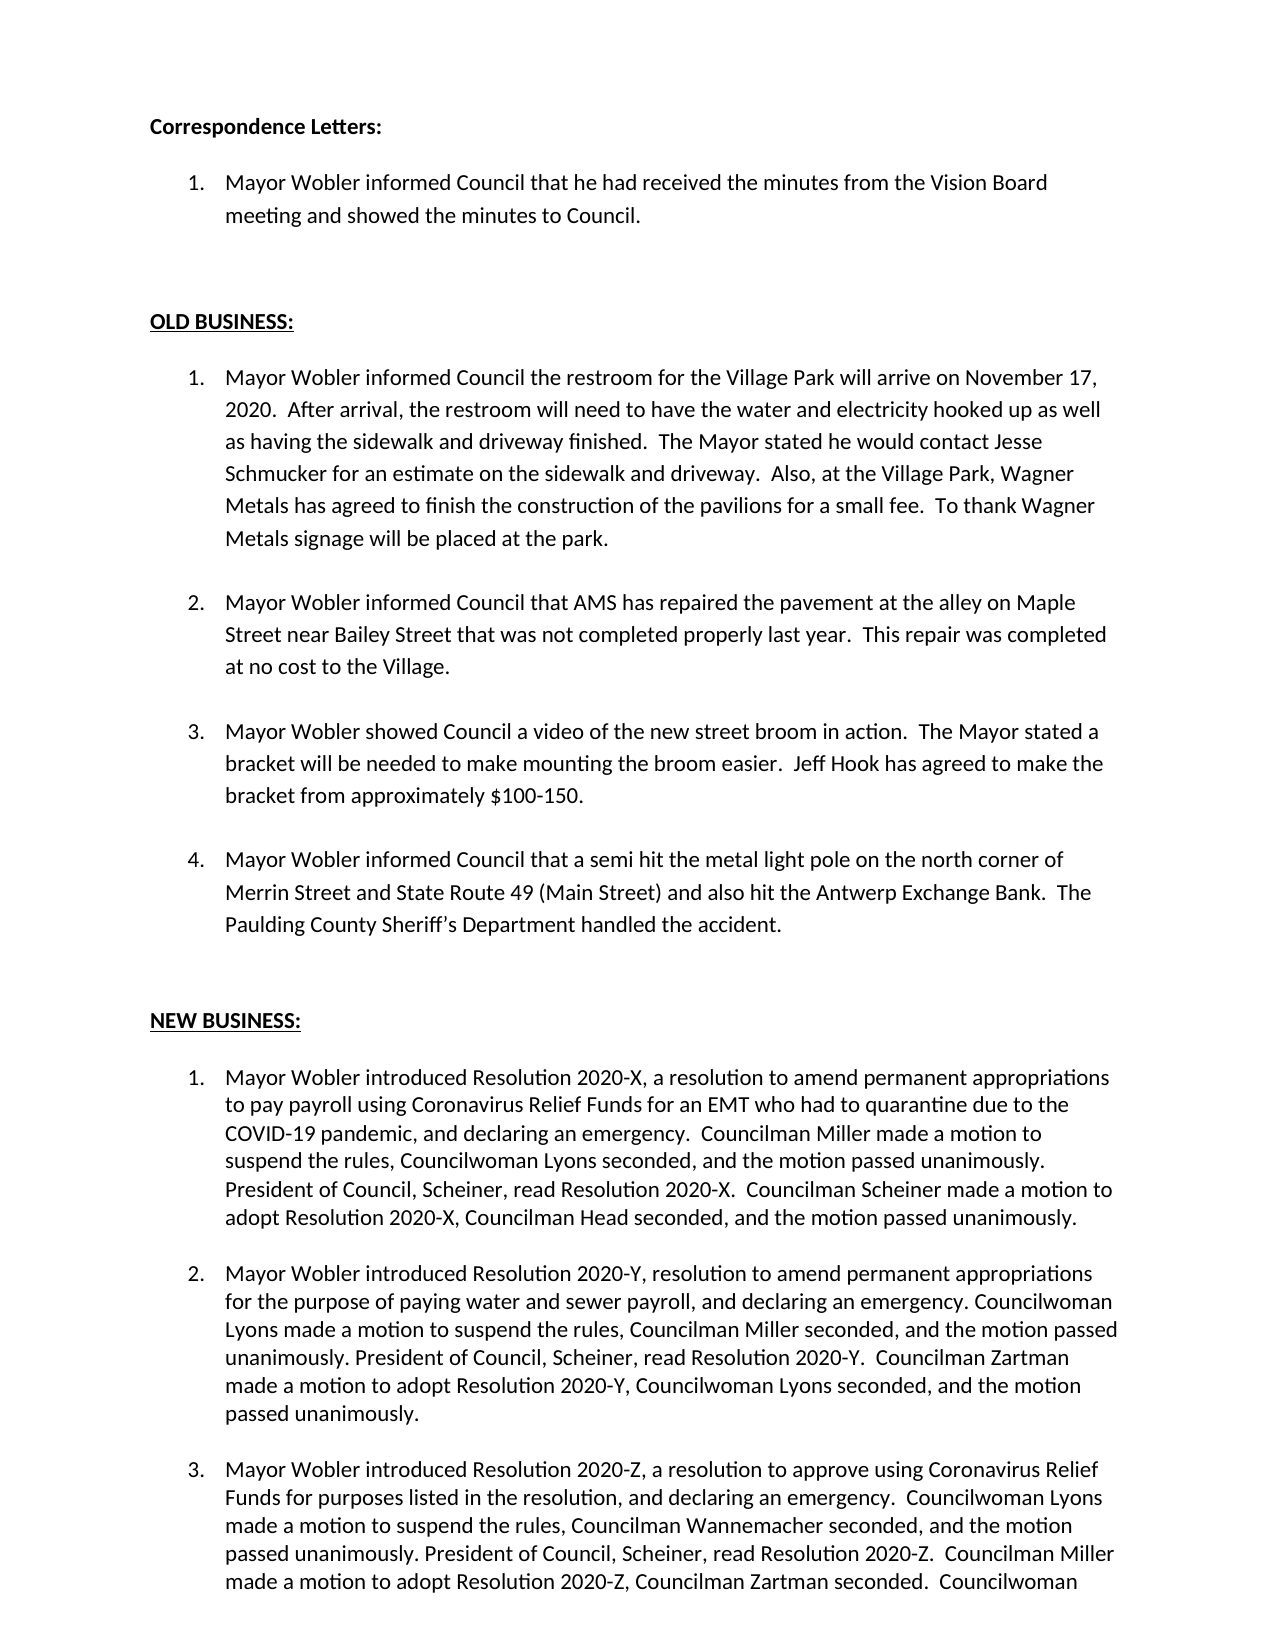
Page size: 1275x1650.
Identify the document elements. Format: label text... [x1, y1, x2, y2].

list Mayor Wobler showed Council a video of the new street broom in action. The Mayor stated a bracket will be needed to make mounting the broom easier. Jeff Hook has agreed to make the bracket from approximately $100-150. [187, 717, 1125, 809]
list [187, 1455, 1125, 1595]
list Mayor Wobler informed Council the restroom for the Village Park will arrive on November 17, 2020. After arrival, the restroom will need to have the water and electricity hooked up as well as having the sidewalk and driveway finished. The Mayor stated he would contact Jesse Schmucker for an estimate on the sidewalk and driveway. Also, at the Village Park, Wagner Metals has agreed to finish the construction of the pavilions for a small fee. To thank Wagner Metals signage will be placed at the park. [187, 363, 1125, 552]
list Mayor Wobler introduced Resolution 2020-Y, resolution to amend permanent appropriations for the purpose of paying water and sewer payroll, and declaring an emergency. Councilwoman Lyons made a motion to suspend the rules, Councilman Miller seconded, and the motion passed unanimously. President of Council, Scheiner, read Resolution 2020-Y. Councilman Zartman made a motion to adopt Resolution 2020-Y, Councilwoman Lyons seconded, and the motion passed unanimously. [187, 1259, 1125, 1427]
list NEW BUSINESS: [150, 1007, 1125, 1034]
list Mayor Wobler informed Council that AMS has repaired the pavement at the alley on Maple Street near Bailey Street that was not completed properly last year. This repair was completed at no cost to the Village. [187, 588, 1125, 681]
list Mayor Wobler informed Council that he had received the minutes from the Vision Board meeting and showed the minutes to Council. [187, 168, 1125, 229]
list Mayor Wobler informed Council that a semi hit the metal light pole on the north corner of Merrin Street and State Route 49 (Main Street) and also hit the Antwerp Exchange Bank. The Paulding County Sheriff’s Department handled the accident. [187, 846, 1125, 938]
list Mayor Wobler introduced Resolution 2020-X, a resolution to amend permanent appropriations to pay payroll using Coronavirus Relief Funds for an EMT who had to quarantine due to the COVID-19 pandemic, and declaring an emergency. Councilman Miller made a motion to suspend the rules, Councilwoman Lyons seconded, and the motion passed unanimously. President of Council, Scheiner, read Resolution 2020-X. Councilman Scheiner made a motion to adopt Resolution 2020-X, Councilman Head seconded, and the motion passed unanimously. [187, 1063, 1125, 1231]
text Correspondence Letters: [150, 112, 1125, 141]
text OLD BUSINESS: [150, 307, 1125, 335]
